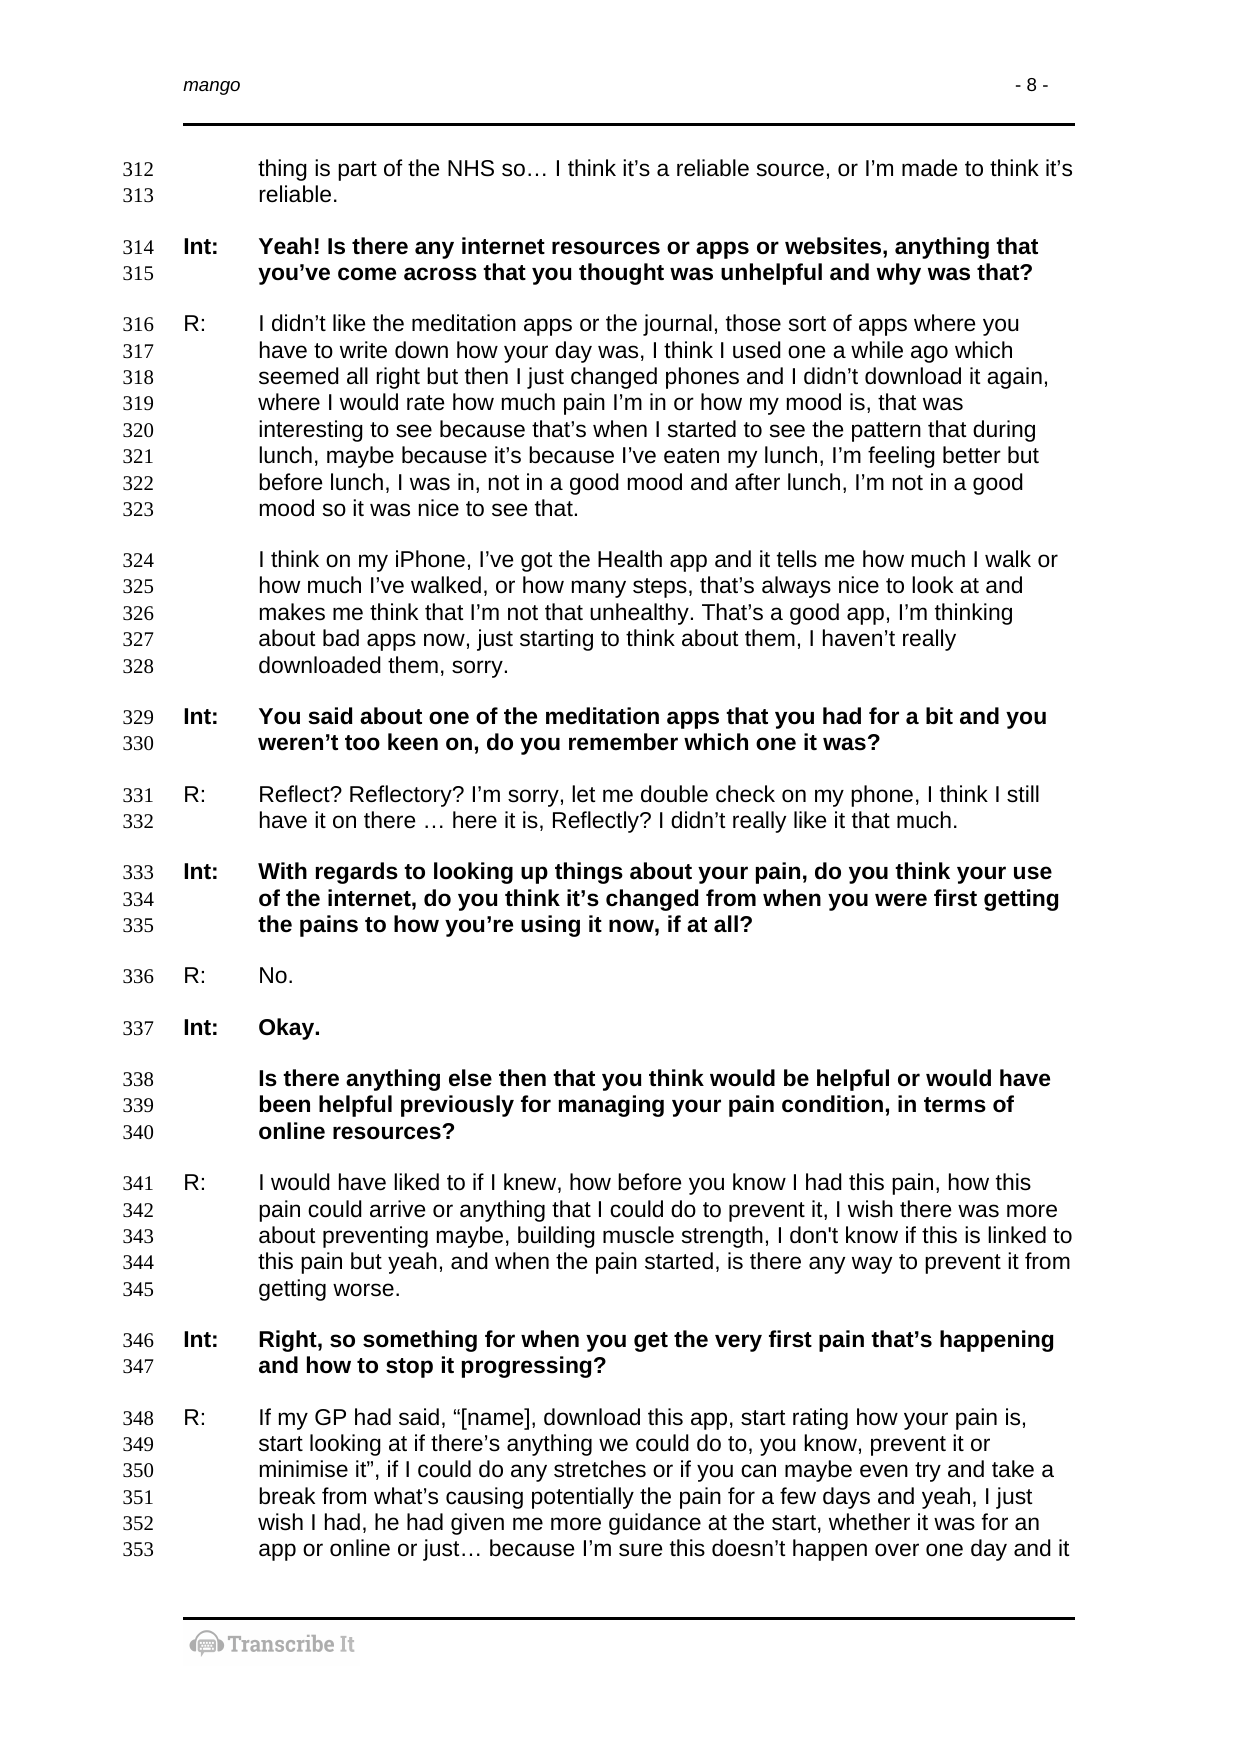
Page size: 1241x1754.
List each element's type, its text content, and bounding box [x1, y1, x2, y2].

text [183, 155, 1075, 208]
text Int: Okay. [183, 1014, 1075, 1040]
text I think on my iPhone, I’ve got the Health app and it tells me how much I walk or how much I’ve walked, or how many steps, that’s always nice to look at and makes me think that I’m not that unhealthy. That’s a good app, I’m thinking about bad apps now, just starting to think about them, I haven’t really downloaded them, sorry. [183, 546, 1075, 678]
text Int: You said about one of the meditation apps that you had for a bit and you weren’t too keen on, do you remember which one it was? [183, 703, 1075, 756]
text R: Reflect? Reflectory? I’m sorry, let me double check on my phone, I think I still have it on there … here it is, Reflectly? I didn’t really like it that much. [183, 781, 1075, 833]
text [183, 1404, 1075, 1562]
text R: I would have liked to if I knew, how before you know I had this pain, how this pain could arrive or anything that I could do to prevent it, I wish there was more about preventing maybe, building muscle strength, I don't know if this is linked to this pain but yeah, and when the pain started, is there any way to prevent it from getting worse. [183, 1169, 1075, 1301]
text Int: Yeah! Is there any internet resources or apps or websites, anything that you’ve come across that you thought was unhelpful and why was that? [183, 233, 1075, 285]
text R: No. [183, 962, 1075, 989]
text R: I didn’t like the meditation apps or the journal, those sort of apps where you have to write down how your day was, I think I used one a while ago which seemed all right but then I just changed phones and I didn’t download it again, where I would rate how much pain I’m in or how my mood is, that was interesting to see because that’s when I started to see the pattern that during lunch, maybe because it’s because I’ve eaten my lunch, I’m feeling better but before lunch, I was in, not in a good mood and after lunch, I’m not in a good mood so it was nice to see that. [183, 310, 1075, 521]
text Is there anything else then that you think would be helpful or would have been helpful previously for managing your pain condition, in terms of online resources? [258, 1065, 1075, 1144]
text Int: With regards to looking up things about your pain, do you think your use of the internet, do you think it’s changed from when you were first getting the pains to how you’re using it now, if at all? [183, 858, 1075, 937]
text Int: Right, so something for when you get the very first pain that’s happening and how to stop it progressing? [183, 1326, 1075, 1379]
